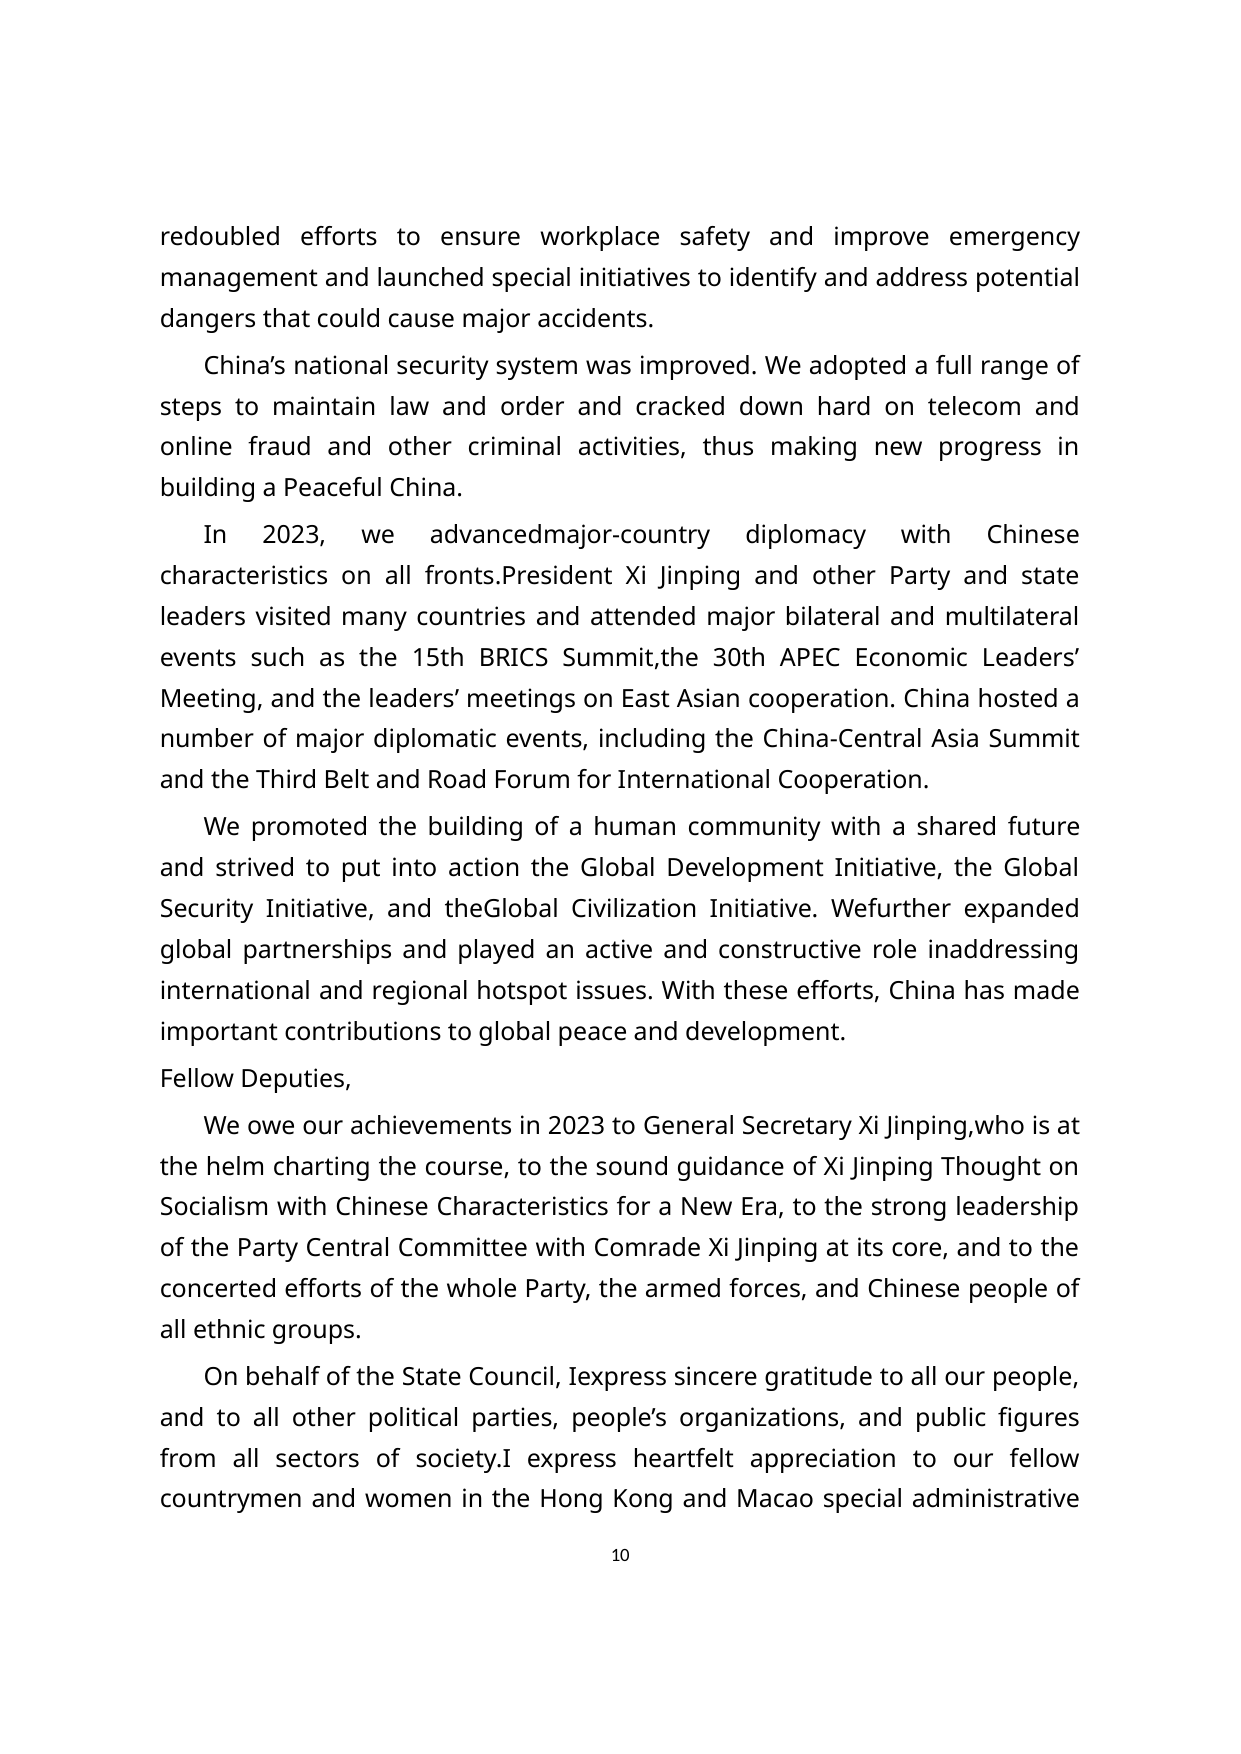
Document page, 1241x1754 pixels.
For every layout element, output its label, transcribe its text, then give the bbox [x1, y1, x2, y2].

text We promoted the building of a human community with a shared future and strived to put into action the Global Development Initiative, the Global Security Initiative, and theGlobal Civilization Initiative. Wefurther expanded global partnerships and played an active and constructive role inaddressing international and regional hotspot issues. With these efforts, China has made important contributions to global peace and development. [159, 809, 1081, 1047]
text We owe our achievements in 2023 to General Secretary Xi Jinping,who is at the helm charting the course, to the sound guidance of Xi Jinping Thought on Socialism with Chinese Characteristics for a New Era, to the strong leadership of the Party Central Committee with Comrade Xi Jinping at its core, and to the concerted efforts of the whole Party, the armed forces, and Chinese people of all ethnic groups. [159, 1107, 1081, 1346]
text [159, 1358, 1081, 1515]
text Fellow Deputies, [159, 1060, 1081, 1094]
text In 2023, we advancedmajor-country diplomacy with Chinese characteristics on all fronts.President Xi Jinping and other Party and state leaders visited many countries and attended major bilateral and multilateral events such as the 15th BRICS Summit,the 30th APEC Economic Leaders’ Meeting, and the leaders’ meetings on East Asian cooperation. China hosted a number of major diplomatic events, including the China-Central Asia Summit and the Third Belt and Road Forum for International Cooperation. [159, 517, 1081, 796]
text China’s national security system was improved. We adopted a full range of steps to maintain law and order and cracked down hard on telecom and online fraud and other criminal activities, thus making new progress in building a Peaceful China. [159, 347, 1081, 504]
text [159, 218, 1081, 334]
